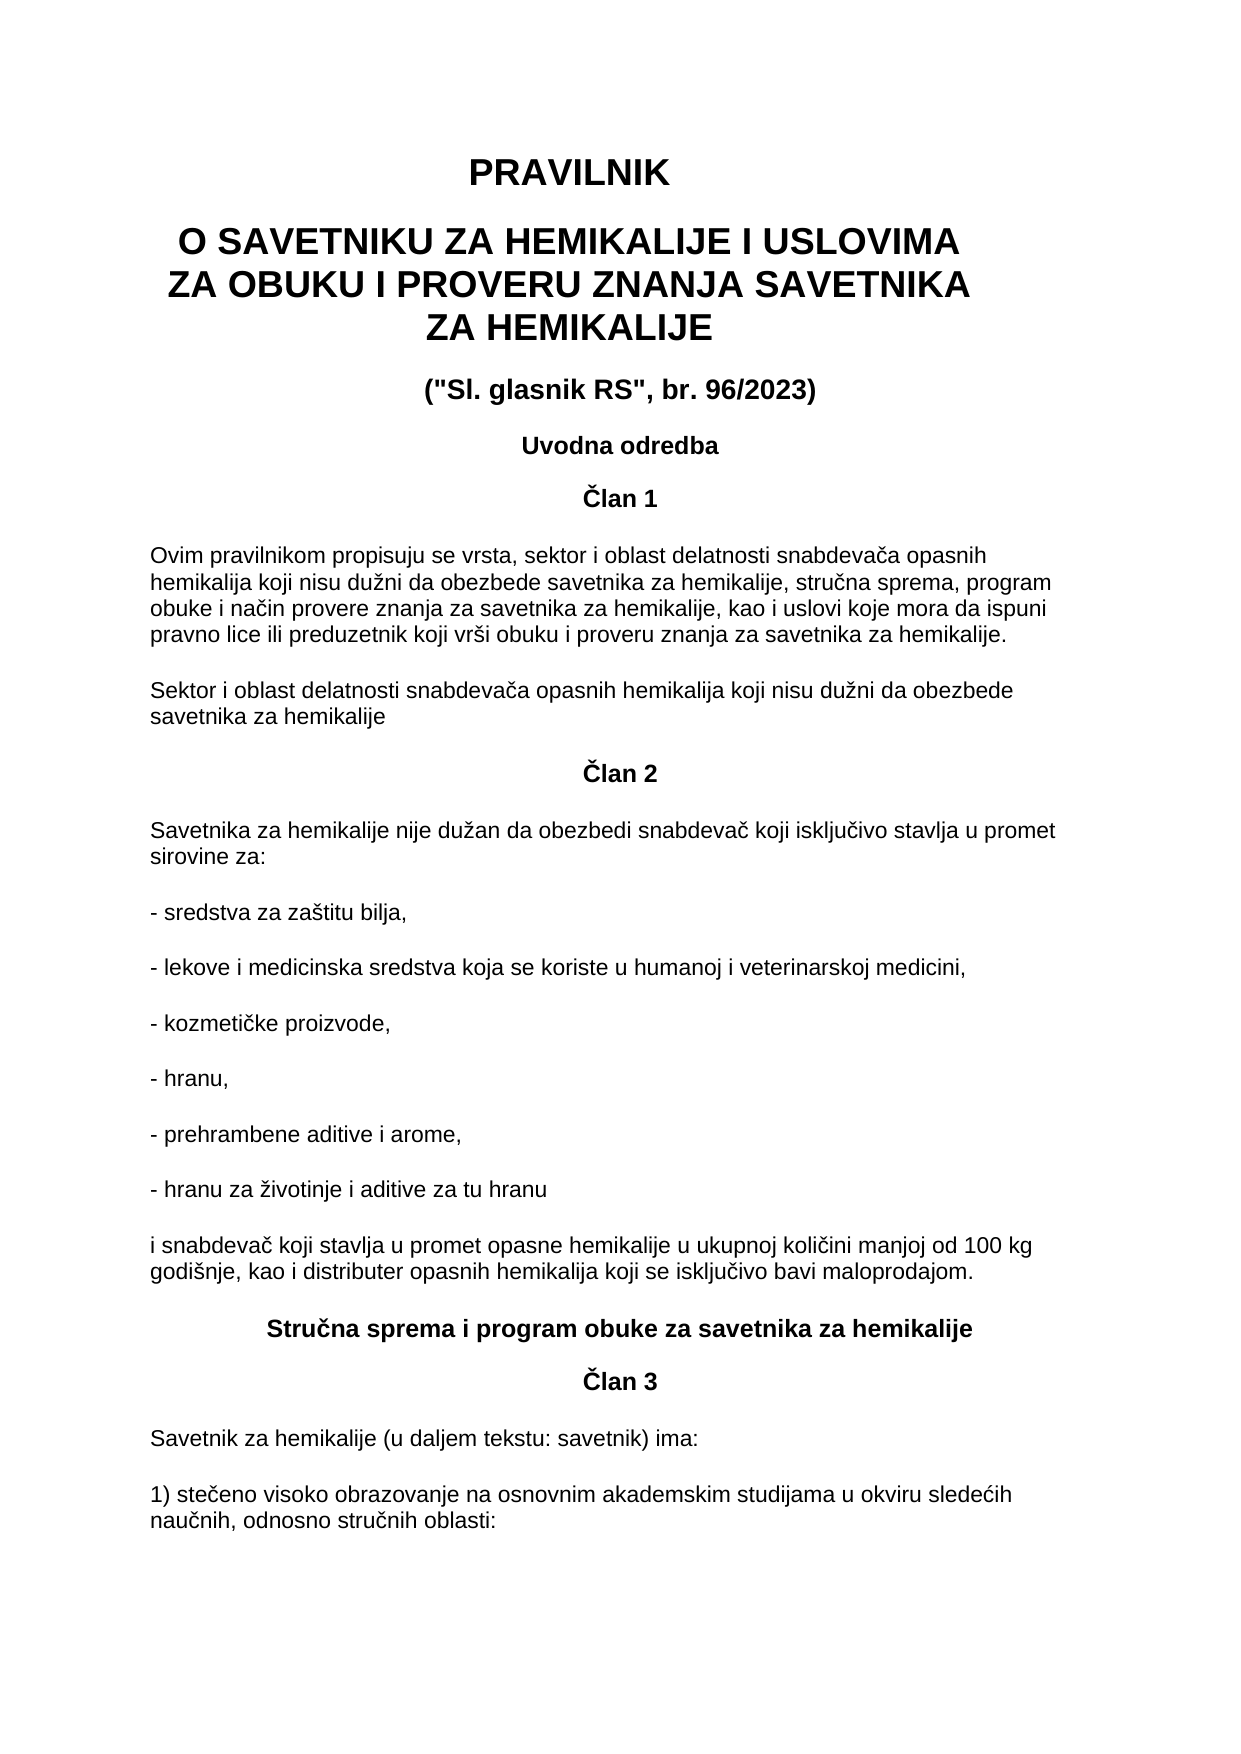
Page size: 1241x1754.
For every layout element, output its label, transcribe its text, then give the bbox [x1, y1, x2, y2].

text Ovim pravilnikom propisuju se vrsta, sektor i oblast delatnosti snabdevača opasnih hemikalija koji nisu dužni da obezbede savetnika za hemikalije, stručna sprema, program obuke i način provere znanja za savetnika za hemikalije, kao i uslovi koje mora da ispuni pravno lice ili preduzetnik koji vrši obuku i proveru znanja za savetnika za hemikalije. [150, 542, 1090, 648]
text Član 2 [150, 759, 1090, 788]
text - hranu, [150, 1065, 1090, 1092]
text - lekove i medicinska sredstva koja se koriste u humanoj i veterinarskoj medicini, [150, 954, 1090, 981]
text - sredstva za zaštitu bilja, [150, 899, 1090, 925]
text Član 1 [150, 484, 1090, 513]
text - hranu za životinje i aditive za tu hranu [150, 1176, 1090, 1203]
text Uvodna odredba [150, 431, 1090, 459]
text - kozmetičke proizvode, [150, 1010, 1090, 1036]
text Stručna sprema i program obuke za savetnika za hemikalije [150, 1314, 1090, 1342]
text Sektor i oblast delatnosti snabdevača opasnih hemikalija koji nisu dužni da obezbede savetnika za hemikalije [150, 677, 1090, 730]
text Član 3 [150, 1367, 1090, 1396]
text O SAVETNIKU ZA HEMIKALIJE I USLOVIMA ZA OBUKU I PROVERU ZNANJA SAVETNIKA ZA HEMIKALIJE [150, 219, 989, 348]
text i snabdevač koji stavlja u promet opasne hemikalije u ukupnoj količini manjoj od 100 kg godišnje, kao i distributer opasnih hemikalija koji se isključivo bavi maloprodajom. [150, 1232, 1090, 1284]
text Savetnika za hemikalije nije dužan da obezbedi snabdevač koji isključivo stavlja u promet sirovine za: [150, 817, 1090, 869]
text Savetnik za hemikalije (u daljem tekstu: savetnik) ima: [150, 1425, 1090, 1452]
text PRAVILNIK [150, 150, 989, 193]
text 1) stečeno visoko obrazovanje na osnovnim akademskim studijama u okviru sledećih naučnih, odnosno stručnih oblasti: [150, 1481, 1090, 1533]
text ("Sl. glasnik RS", br. 96/2023) [150, 373, 1090, 406]
text - prehrambene aditive i arome, [150, 1121, 1090, 1147]
